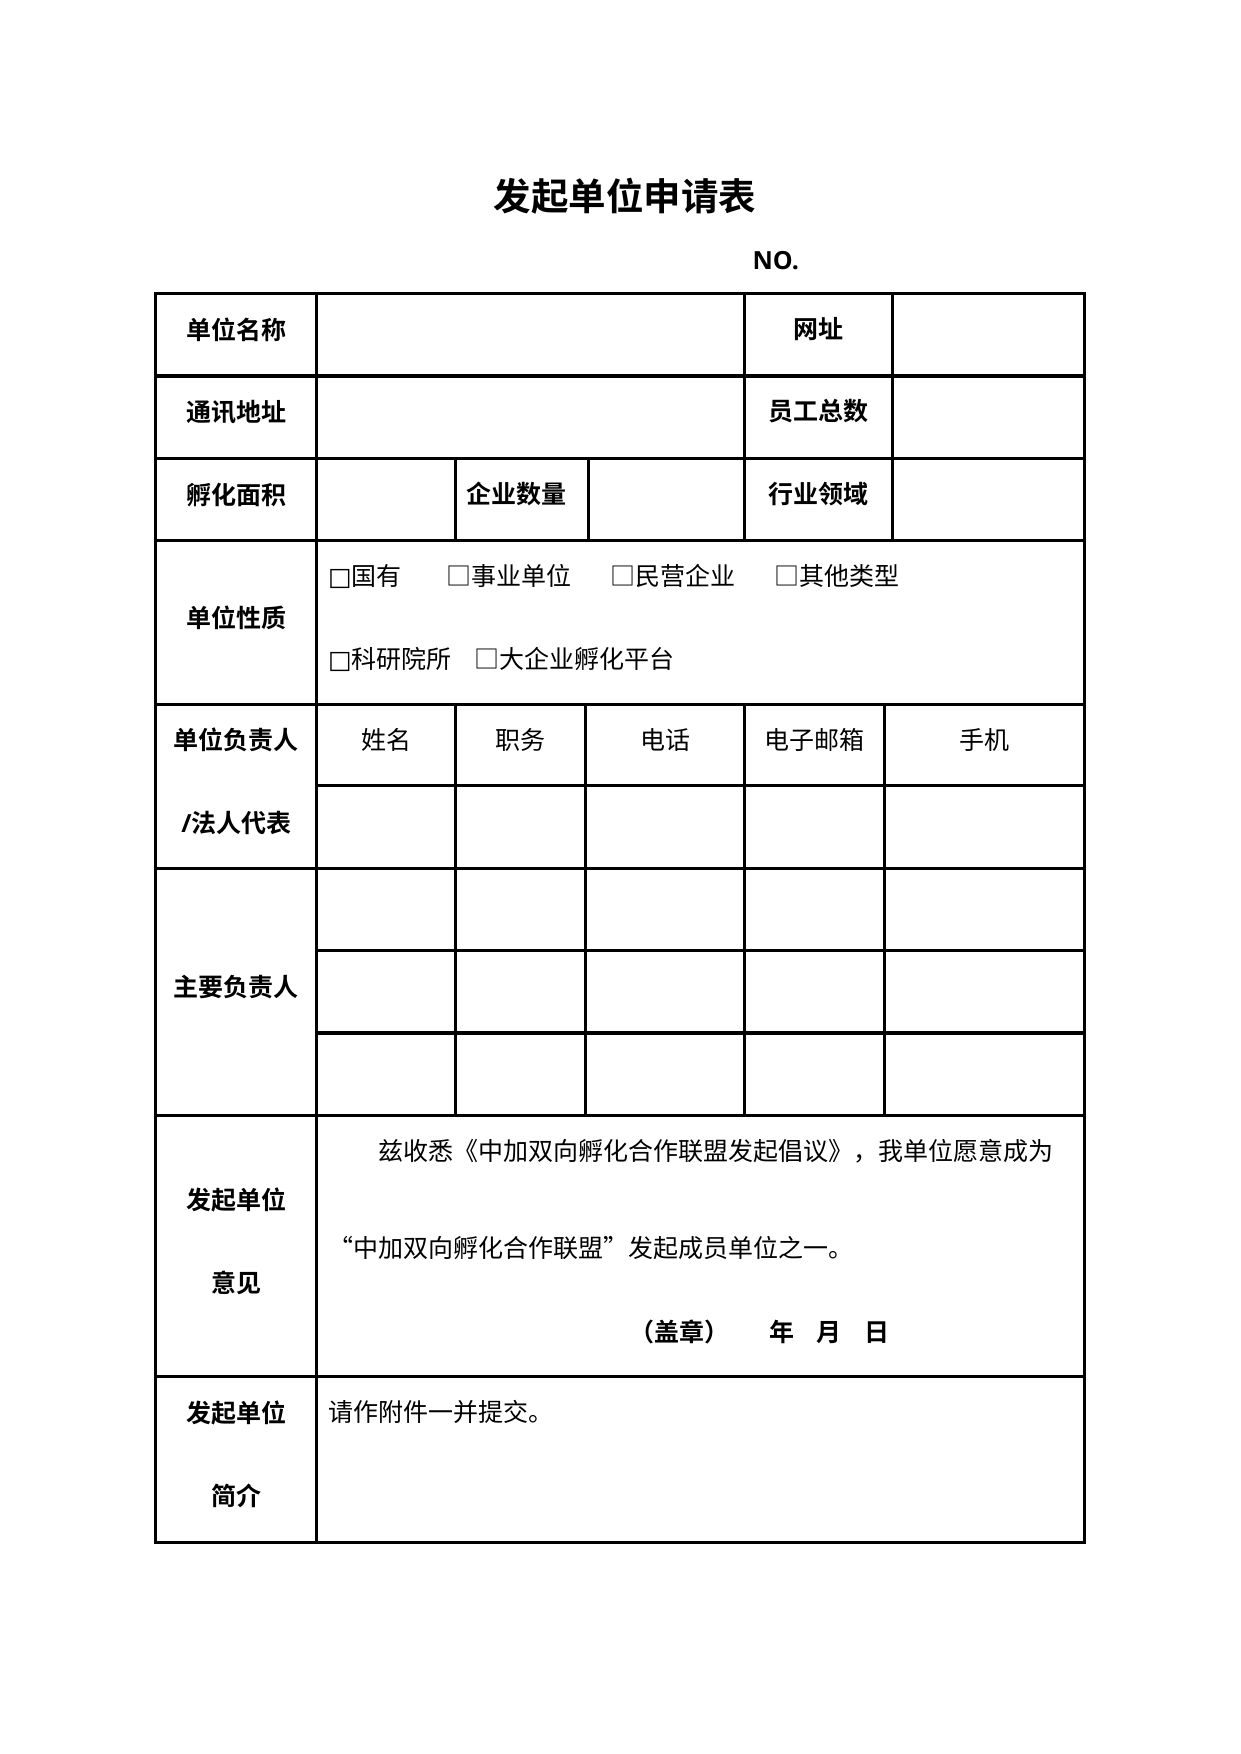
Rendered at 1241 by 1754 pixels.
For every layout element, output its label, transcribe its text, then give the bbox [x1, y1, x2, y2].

table_cell [746, 952, 883, 1031]
table_cell 主要负责人 [157, 870, 315, 1114]
table_cell 手机 [886, 706, 1083, 783]
table_header 单位名称 [157, 295, 315, 374]
text NO. [187, 227, 1053, 292]
table_cell 单位负责人 /法人代表 [157, 706, 315, 867]
table_cell [886, 787, 1083, 867]
table_cell [457, 870, 584, 949]
table_cell [457, 952, 584, 1031]
table_cell 行业领域 [746, 460, 891, 539]
table_header [894, 295, 1083, 374]
table_cell 企业数量 [457, 460, 587, 539]
table_cell 请作附件一并提交。 [318, 1378, 1083, 1541]
table_cell [746, 1035, 883, 1114]
table_cell 通讯地址 [157, 378, 315, 457]
text 发起单位申请表 [187, 162, 1053, 227]
table_cell [318, 787, 454, 867]
table_cell [587, 952, 743, 1031]
table_cell [746, 787, 883, 867]
table_cell [318, 460, 454, 539]
table_cell [318, 952, 454, 1031]
table_cell [886, 870, 1083, 949]
table_header [318, 295, 743, 374]
table_header 网址 [746, 295, 891, 374]
table_cell [894, 460, 1083, 539]
table_cell [318, 870, 454, 949]
table_cell [318, 1035, 454, 1114]
table_cell 兹收悉《中加双向孵化合作联盟发起倡议》，我单位愿意成为“中加双向孵化合作联盟”发起成员单位之一。 （盖章） 年 月 日 [318, 1117, 1083, 1375]
table_cell 姓名 [318, 706, 454, 783]
table_cell 发起单位 简介 [157, 1378, 315, 1541]
table_cell 职务 [457, 706, 584, 783]
table_cell [886, 1035, 1083, 1114]
table_cell [587, 787, 743, 867]
table_cell [457, 787, 584, 867]
table_cell [587, 1035, 743, 1114]
table_cell [587, 870, 743, 949]
table_cell [746, 870, 883, 949]
table_cell 单位性质 [157, 542, 315, 703]
table_cell [318, 378, 743, 457]
table_cell □国有 □事业单位 □民营企业 □其他类型 □科研院所 □大企业孵化平台 [318, 542, 1083, 703]
table_cell 员工总数 [746, 378, 891, 457]
table_cell [590, 460, 743, 539]
table_cell [457, 1035, 584, 1114]
table_cell [886, 952, 1083, 1031]
table_cell 电子邮箱 [746, 706, 883, 783]
table_cell [894, 378, 1083, 457]
table_cell 发起单位 意见 [157, 1117, 315, 1375]
table_cell 孵化面积 [157, 460, 315, 539]
table_cell 电话 [587, 706, 743, 783]
